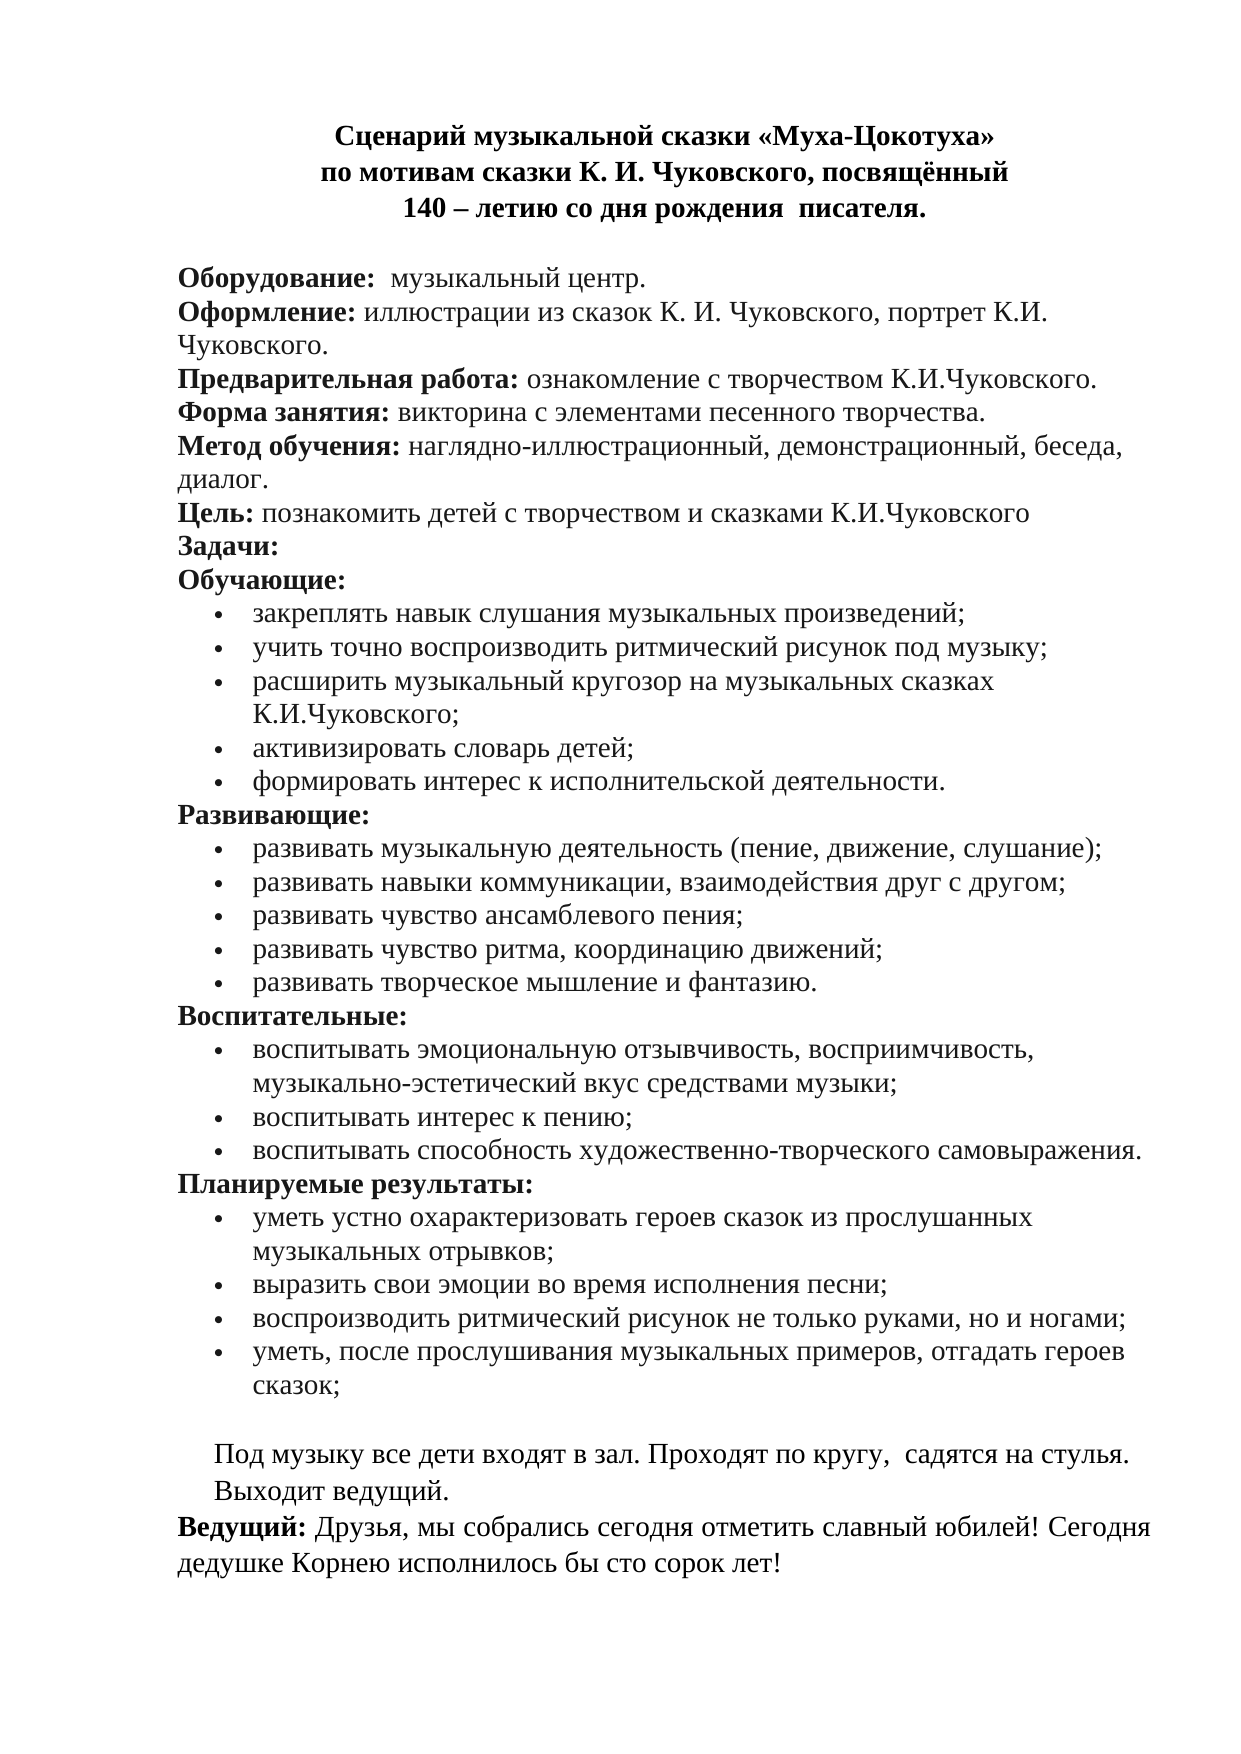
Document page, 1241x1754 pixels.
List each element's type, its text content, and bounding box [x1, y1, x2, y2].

list развивать чувство ритма, координацию движений; [215, 931, 1152, 964]
text Метод обучения: наглядно-иллюстрационный, демонстрационный, беседа, диалог. [177, 428, 1152, 495]
list формировать интерес к исполнительской деятельности. [215, 763, 1152, 797]
list учить точно воспроизводить ритмический рисунок под музыку; [215, 629, 1152, 663]
list развивать навыки коммуникации, взаимодействия друг с другом; [215, 864, 1152, 897]
list выразить свои эмоции во время исполнения песни; [215, 1266, 1152, 1300]
list воспитывать интерес к пению; [215, 1099, 1152, 1132]
list расширить музыкальный кругозор на музыкальных сказках К.И.Чуковского; [215, 663, 1152, 730]
list развивать чувство ансамблевого пения; [215, 897, 1152, 931]
list уметь устно охарактеризовать героев сказок из прослушанных музыкальных отрывков; [215, 1199, 1152, 1266]
list воспроизводить ритмический рисунок не только руками, но и ногами; [215, 1300, 1152, 1333]
list активизировать словарь детей; [215, 730, 1152, 763]
list воспитывать эмоциональную отзывчивость, восприимчивость, музыкально-эстетический вкус средствами музыки; [215, 1032, 1152, 1099]
text Выходит ведущий. [177, 1473, 1152, 1506]
text Оборудование: музыкальный центр. [177, 227, 1152, 294]
list уметь, после прослушивания музыкальных примеров, отгадать героев сказок; [215, 1333, 1152, 1401]
text Цель: познакомить детей с творчеством и сказками К.И.Чуковского [177, 495, 1152, 528]
text Ведущий: Друзья, мы собрались сегодня отметить славный юбилей! Сегодня дедушке Корнею исполнилось бы сто сорок лет! [177, 1509, 1152, 1579]
text Задачи: [177, 528, 1152, 562]
text Воспитательные: [177, 998, 1152, 1032]
text Развивающие: [177, 797, 1152, 830]
text 140 – летию со дня рождения писателя. [177, 190, 1152, 224]
list развивать творческое мышление и фантазию. [215, 964, 1152, 998]
text по мотивам сказки К. И. Чуковского, посвящённый [177, 154, 1152, 188]
text Форма занятия: викторина с элементами песенного творчества. [177, 394, 1152, 428]
list закреплять навык слушания музыкальных произведений; [215, 596, 1152, 629]
text Сценарий музыкальной сказки «Муха-Цокотуха» [177, 118, 1152, 152]
text Планируемые результаты: [177, 1166, 1152, 1199]
list развивать музыкальную деятельность (пение, движение, слушание); [215, 830, 1152, 864]
text Под музыку все дети входят в зал. Проходят по кругу, садятся на стулья. [177, 1437, 1152, 1470]
text Обучающие: [177, 562, 1152, 596]
list воспитывать способность художественно-творческого самовыражения. [215, 1132, 1152, 1166]
text Предварительная работа: ознакомление с творчеством К.И.Чуковского. [177, 361, 1152, 394]
text Оформление: иллюстрации из сказок К. И. Чуковского, портрет К.И. Чуковского. [177, 294, 1152, 361]
